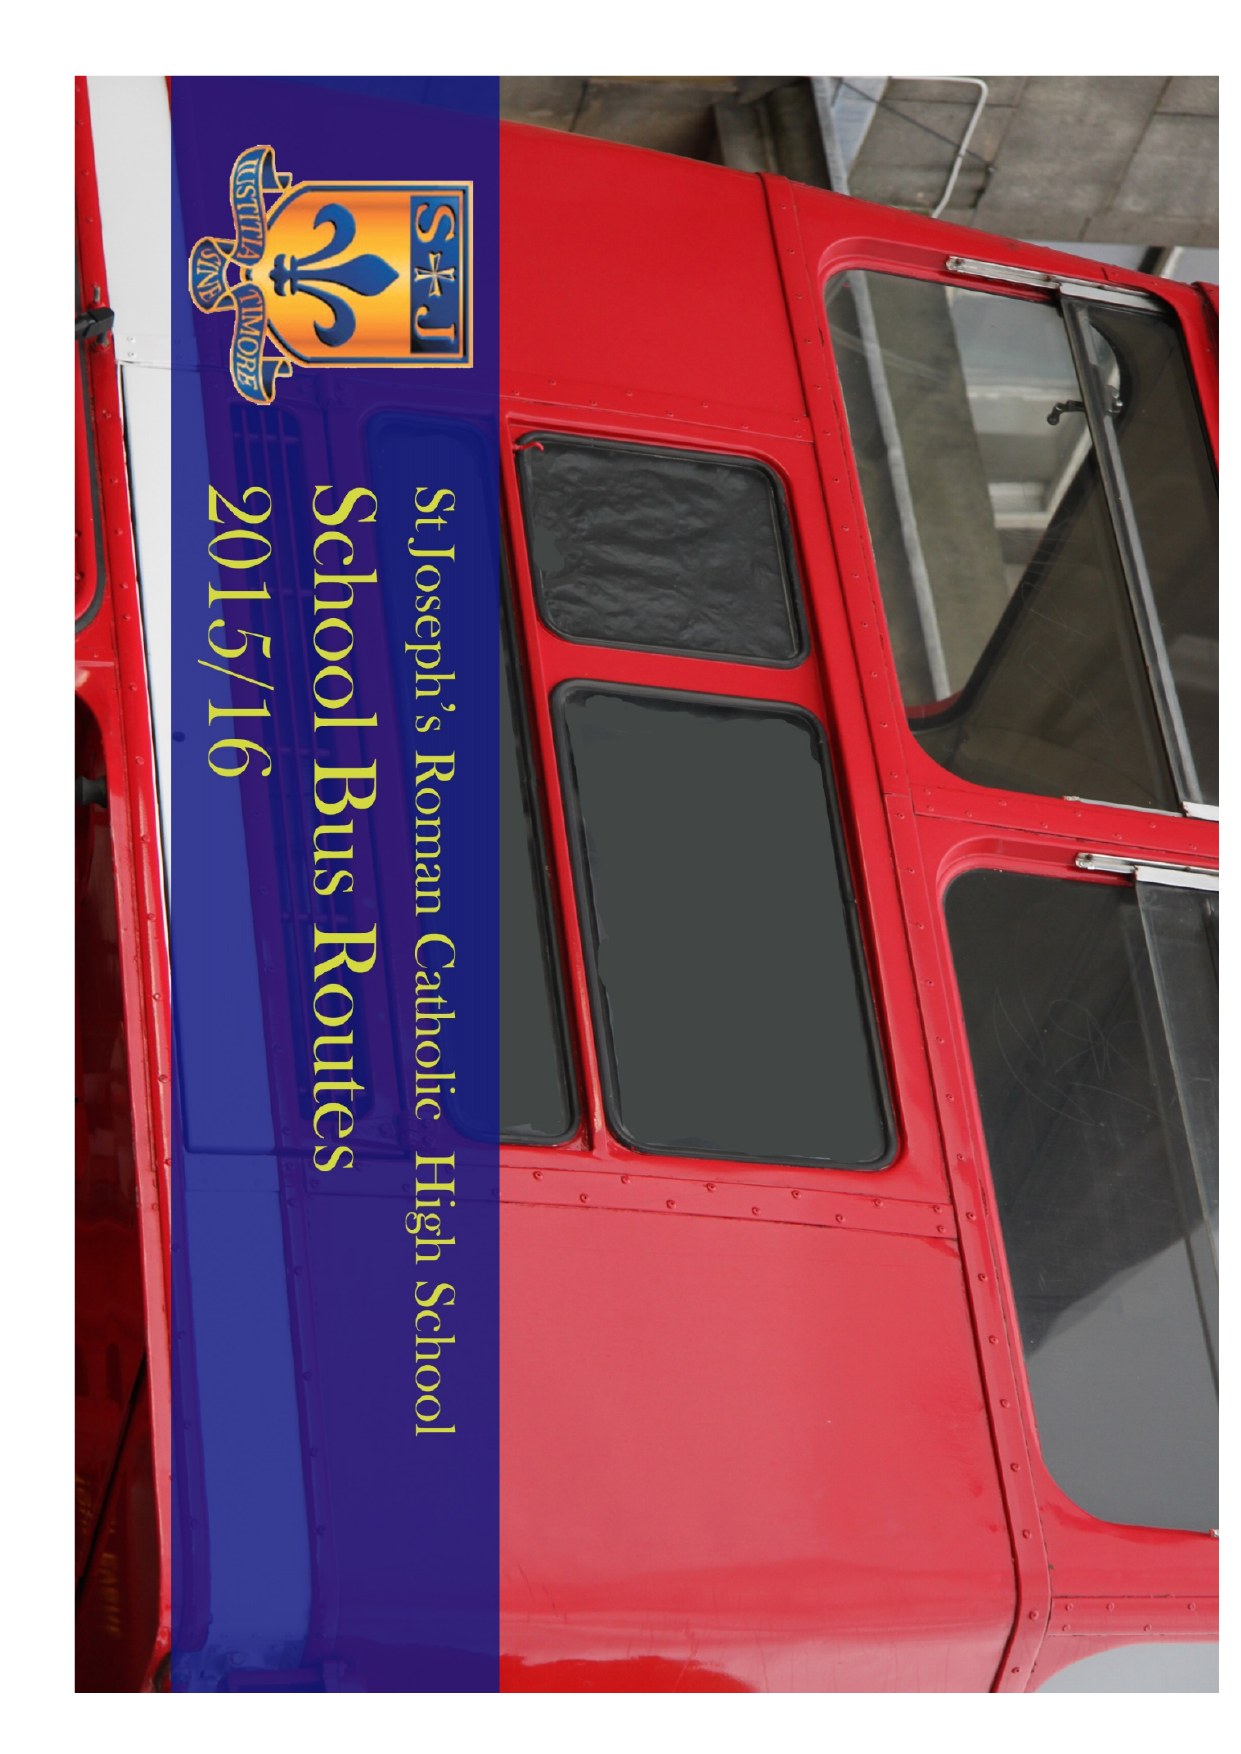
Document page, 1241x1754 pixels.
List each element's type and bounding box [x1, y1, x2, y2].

picture [76, 77, 1219, 1693]
